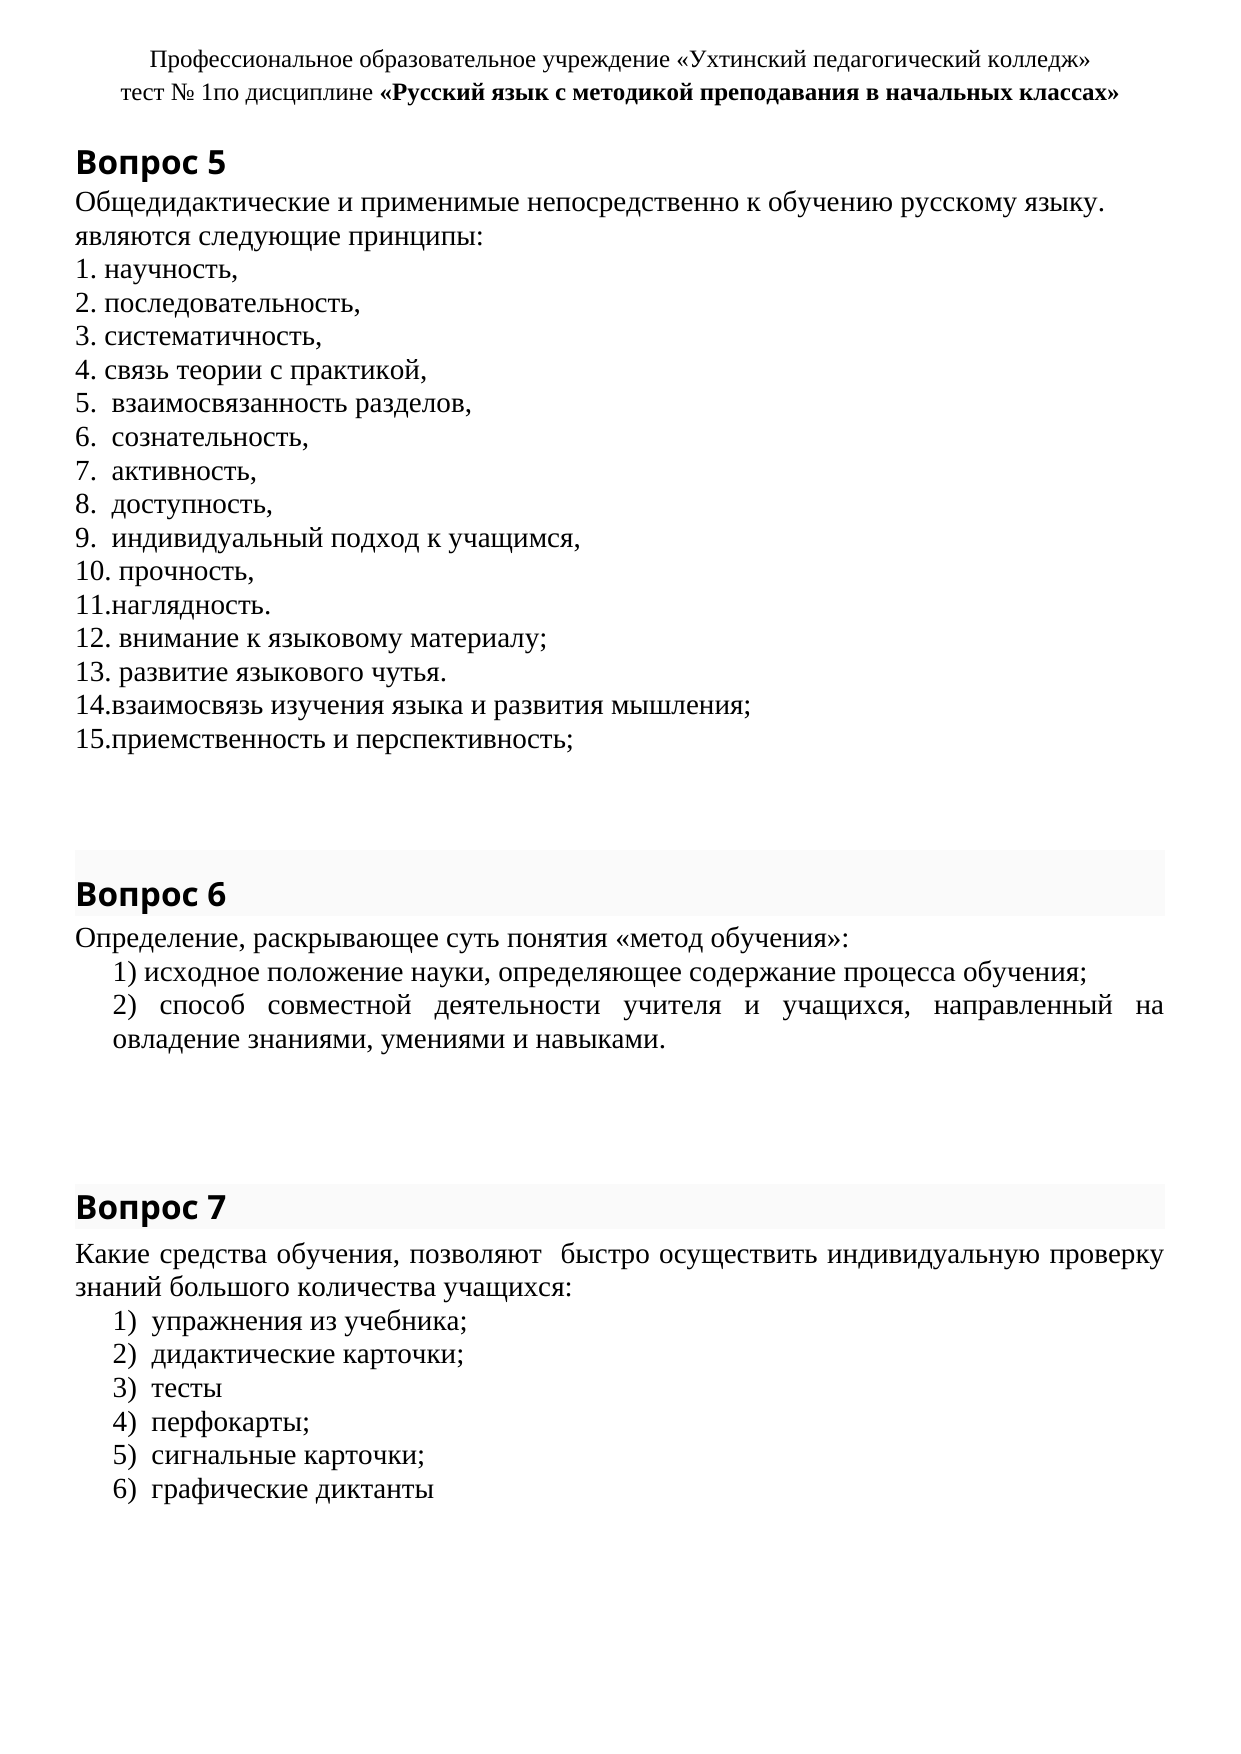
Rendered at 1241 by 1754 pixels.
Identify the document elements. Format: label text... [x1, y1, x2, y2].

text Вопрос 5 [75, 139, 1165, 184]
text 3) тесты [112, 1370, 1165, 1404]
text 1) исходное положение науки, определяющее содержание процесса обучения; [112, 954, 1165, 987]
text 6. сознательность, [75, 419, 1165, 453]
text являются следующие принципы: [75, 218, 1165, 251]
text 9. индивидуальный подход к учащимся, [75, 520, 1165, 553]
text 4) перфокарты; [112, 1404, 1165, 1437]
text 8. доступность, [75, 486, 1165, 520]
text Определение, раскрывающее суть понятия «метод обучения»: [75, 920, 1165, 954]
text 12. внимание к языковому материалу; [75, 620, 1165, 654]
text Вопрос 6 [75, 850, 1165, 916]
text 3. систематичность, [75, 318, 1165, 352]
text 7. активность, [75, 453, 1165, 486]
text Общедидактические и применимые непосредственно к обучению русскому языку. [75, 184, 1165, 218]
text 1. научность, [75, 251, 1165, 285]
text Какие средства обучения, позволяют быстро осуществить индивидуальную проверку знаний большого количества учащихся: [75, 1236, 1165, 1303]
text 2) способ совместной деятельности учителя и учащихся, направленный на овладение знаниями, умениями и навыками. [112, 987, 1165, 1054]
text 5) сигнальные карточки; [112, 1437, 1165, 1471]
text 14.взаимосвязь изучения языка и развития мышления; [75, 687, 1165, 721]
text 11.наглядность. [75, 587, 1165, 620]
text 10. прочность, [75, 553, 1165, 587]
text 4. связь теории с практикой, [75, 352, 1165, 386]
text 13. развитие языкового чутья. [75, 654, 1165, 687]
text 2) дидактические карточки; [112, 1337, 1165, 1370]
text 1) упражнения из учебника; [112, 1303, 1165, 1337]
text 6) графические диктанты [112, 1471, 1165, 1504]
text 2. последовательность, [75, 285, 1165, 318]
text Вопрос 7 [75, 1184, 1165, 1229]
text 5. взаимосвязанность разделов, [75, 386, 1165, 419]
text 15.приемственность и перспективность; [75, 721, 1165, 754]
